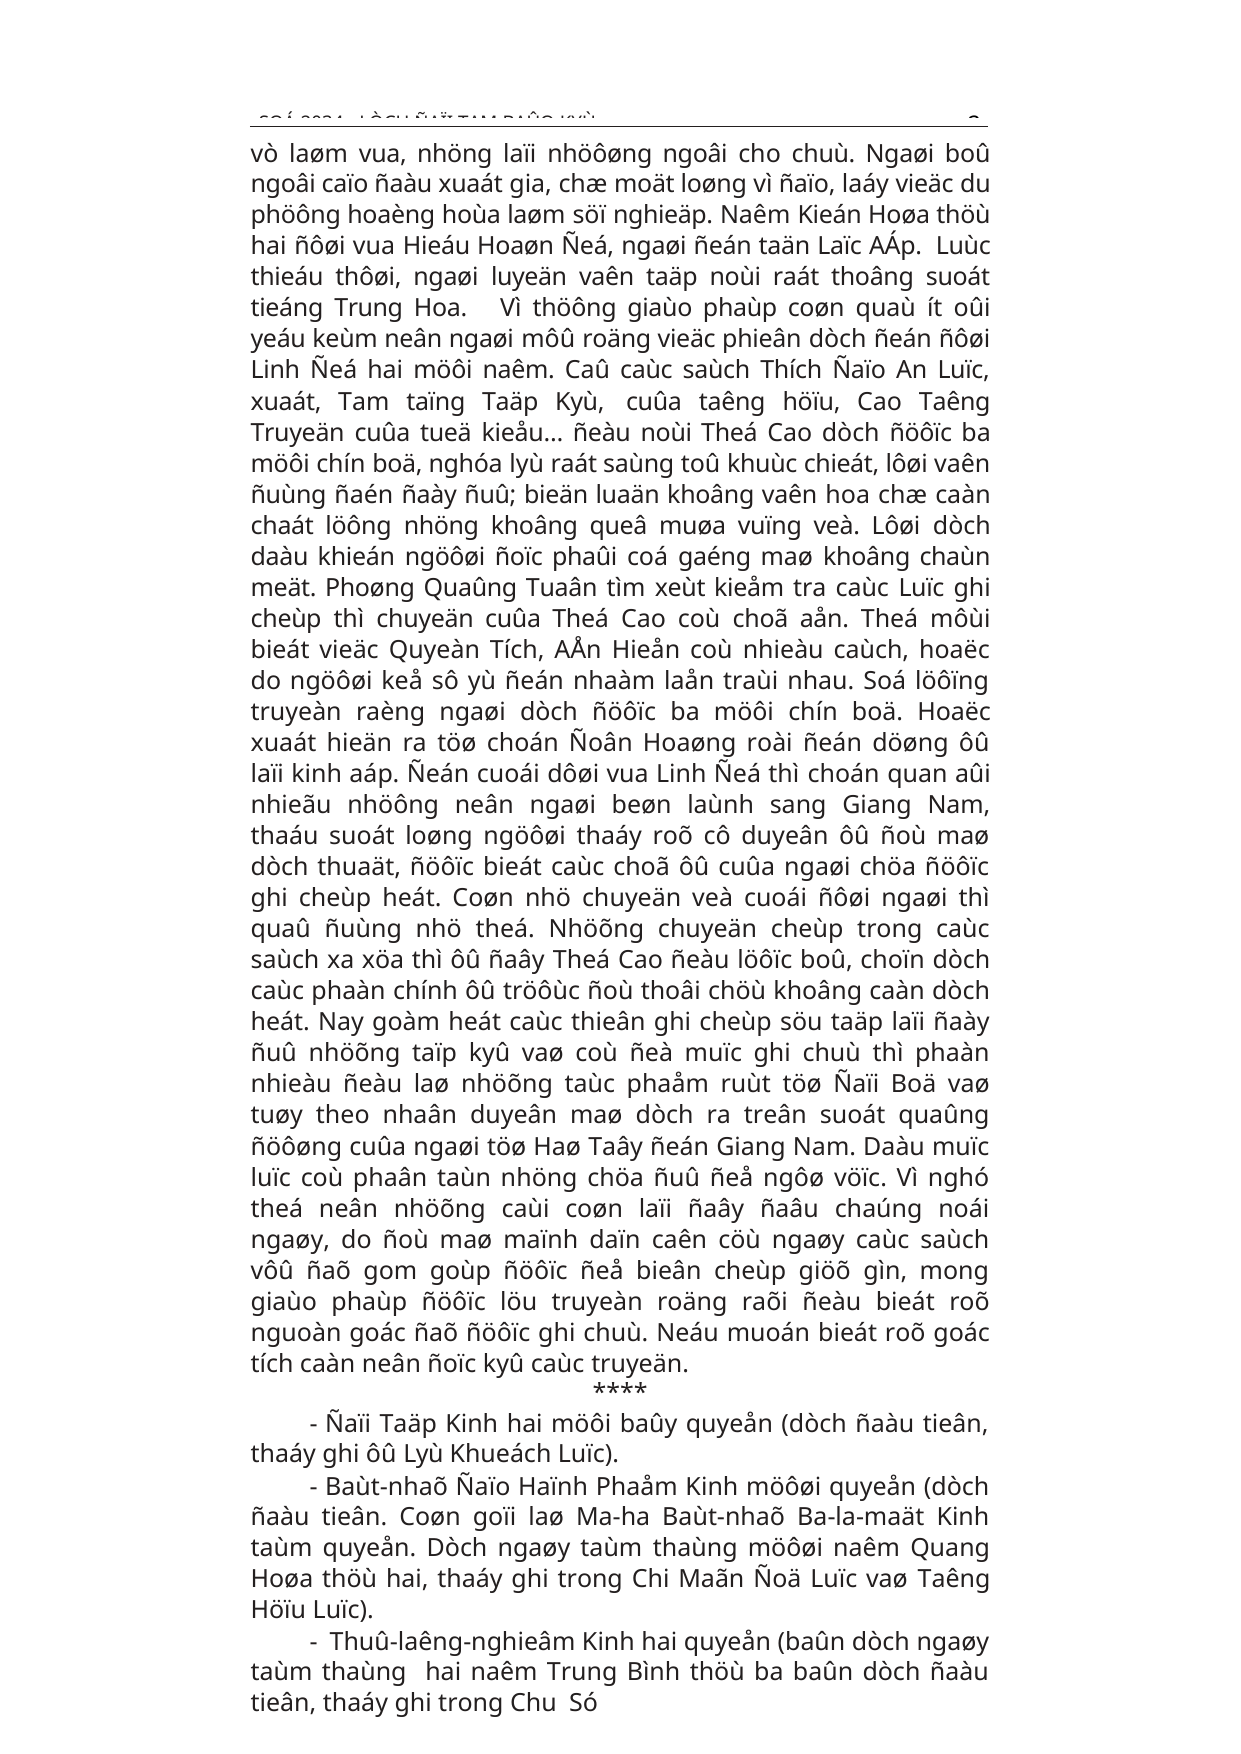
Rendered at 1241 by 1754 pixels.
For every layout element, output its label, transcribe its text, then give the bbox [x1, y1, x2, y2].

text **** [417, 1379, 823, 1407]
list Baùt-nhaõ Ñaïo Haïnh Phaåm Kinh möôøi quyeån (dòch ñaàu tieân. Coøn goïi laø Ma-ha Baùt-nhaõ Ba-la-maät Kinh taùm quyeån. Dòch ngaøy taùm thaùng möôøi naêm Quang Hoøa thöù hai, thaáy ghi trong Chi Maãn Ñoä Luïc vaø Taêng Höïu Luïc). [250, 1470, 990, 1625]
list Thuû-laêng-nghieâm Kinh hai quyeån (baûn dòch ngaøy taùm thaùng hai naêm Trung Bình thöù ba baûn dòch ñaàu tieân, thaáy ghi trong Chu Só [250, 1625, 990, 1718]
text vò laøm vua, nhöng laïi nhöôøng ngoâi cho chuù. Ngaøi boû ngoâi caïo ñaàu xuaát gia, chæ moät loøng vì ñaïo, laáy vieäc du phöông hoaèng hoùa laøm söï nghieäp. Naêm Kieán Hoøa thöù hai ñôøi vua Hieáu Hoaøn Ñeá, ngaøi ñeán taän Laïc AÁp. Luùc thieáu thôøi, ngaøi luyeän vaên taäp noùi raát thoâng suoát tieáng Trung Hoa. Vì thöông giaùo phaùp coøn quaù ít oûi yeáu keùm neân ngaøi môû roäng vieäc phieân dòch ñeán ñôøi Linh Ñeá hai möôi naêm. Caû caùc saùch Thích Ñaïo An Luïc, xuaát, Tam taïng Taäp Kyù, cuûa taêng höïu, Cao Taêng Truyeän cuûa tueä kieåu… ñeàu noùi Theá Cao dòch ñöôïc ba möôi chín boä, nghóa lyù raát saùng toû khuùc chieát, lôøi vaên ñuùng ñaén ñaày ñuû; bieän luaän khoâng vaên hoa chæ caàn chaát löông nhöng khoâng queâ muøa vuïng veà. Lôøi dòch daàu khieán ngöôøi ñoïc phaûi coá gaéng maø khoâng chaùn meät. Phoøng Quaûng Tuaân tìm xeùt kieåm tra caùc Luïc ghi cheùp thì chuyeän cuûa Theá Cao coù choã aån. Theá môùi bieát vieäc Quyeàn Tích, AÅn Hieån coù nhieàu caùch, hoaëc do ngöôøi keå sô yù ñeán nhaàm laån traùi nhau. Soá löôïng truyeàn raèng ngaøi dòch ñöôïc ba möôi chín boä. Hoaëc xuaát hieän ra töø choán Ñoân Hoaøng roài ñeán döøng ôû laïi kinh aáp. Ñeán cuoái dôøi vua Linh Ñeá thì choán quan aûi nhieãu nhöông neân ngaøi beøn laùnh sang Giang Nam, thaáu suoát loøng ngöôøi thaáy roõ cô duyeân ôû ñoù maø dòch thuaät, ñöôïc bieát caùc choã ôû cuûa ngaøi chöa ñöôïc ghi cheùp heát. Coøn nhö chuyeän veà cuoái ñôøi ngaøi thì quaû ñuùng nhö theá. Nhöõng chuyeän cheùp trong caùc saùch xa xöa thì ôû ñaây Theá Cao ñeàu löôïc boû, choïn dòch caùc phaàn chính ôû tröôùc ñoù thoâi chöù khoâng caàn dòch heát. Nay goàm heát caùc thieân ghi cheùp söu taäp laïi ñaày ñuû nhöõng taïp kyû vaø coù ñeà muïc ghi chuù thì phaàn nhieàu ñeàu laø nhöõng taùc phaåm ruùt töø Ñaïi Boä vaø tuøy theo nhaân duyeân maø dòch ra treân suoát quaûng ñöôøng cuûa ngaøi töø Haø Taây ñeán Giang Nam. Daàu muïc luïc coù phaân taùn nhöng chöa ñuû ñeå ngôø vöïc. Vì nghó theá neân nhöõng caùi coøn laïi ñaây ñaâu chaúng noái ngaøy, do ñoù maø maïnh daïn caên cöù ngaøy caùc saùch vôû ñaõ gom goùp ñöôïc ñeå bieân cheùp giöõ gìn, mong giaùo phaùp ñöôïc löu truyeàn roäng raõi ñeàu bieát roõ nguoàn goác ñaõ ñöôïc ghi chuù. Neáu muoán bieát roõ goác tích caàn neân ñoïc kyû caùc truyeän. [250, 138, 991, 1379]
list Ñaïi Taäp Kinh hai möôi baûy quyeån (dòch ñaàu tieân, thaáy ghi ôû Lyù Khueách Luïc). [250, 1408, 989, 1470]
